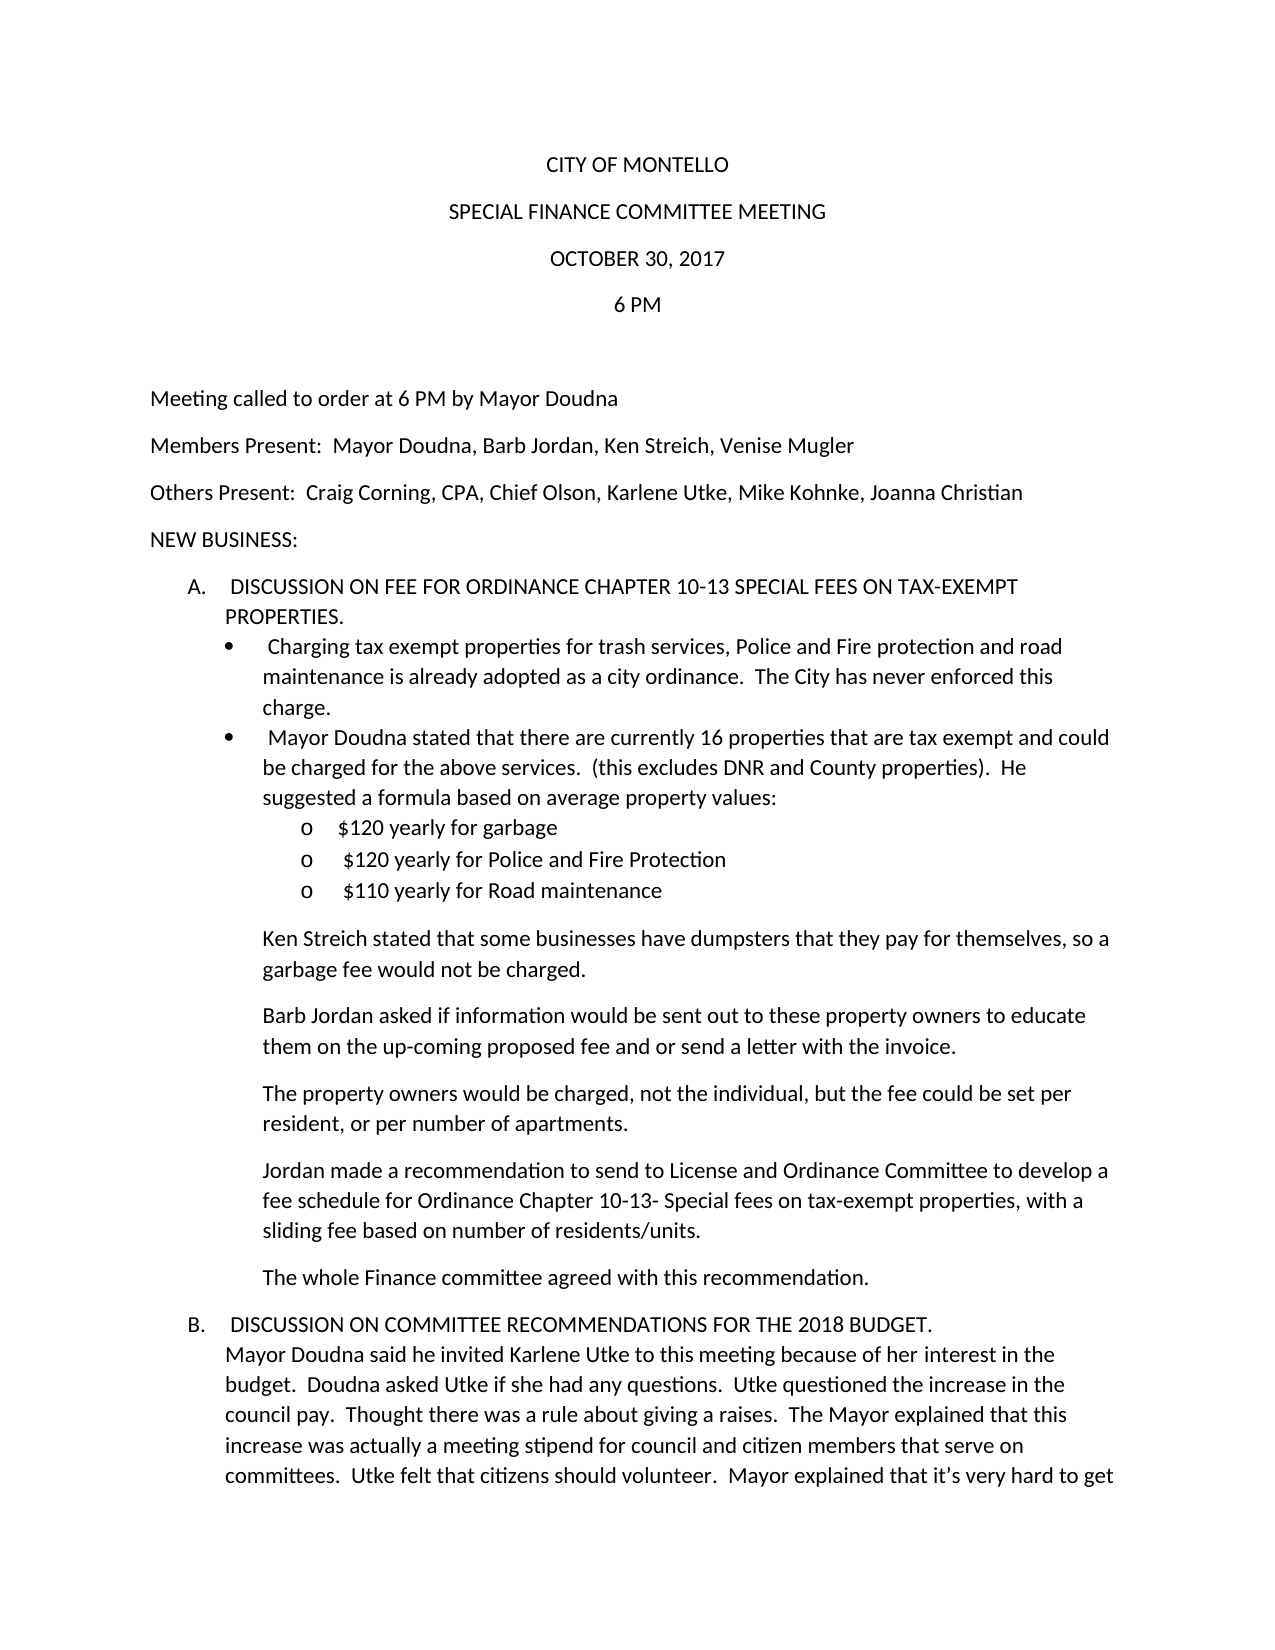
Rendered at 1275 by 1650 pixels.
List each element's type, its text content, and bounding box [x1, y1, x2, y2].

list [225, 1340, 1125, 1489]
list DISCUSSION ON COMMITTEE RECOMMENDATIONS FOR THE 2018 BUDGET. [187, 1310, 1125, 1338]
list $110 yearly for Road maintenance [300, 876, 1125, 906]
text Ken Streich stated that some businesses have dumpsters that they pay for themselves, so a garbage fee would not be charged. [262, 924, 1125, 983]
list $120 yearly for garbage [300, 813, 1125, 843]
list Mayor Doudna stated that there are currently 16 properties that are tax exempt and could be charged for the above services. (this excludes DNR and County properties). He suggested a formula based on average property values: [225, 723, 1125, 811]
text Others Present: Craig Corning, CPA, Chief Olson, Karlene Utke, Mike Kohnke, Joanna Christian [150, 478, 1125, 506]
text Members Present: Mayor Doudna, Barb Jordan, Ken Streich, Venise Mugler [150, 431, 1125, 459]
text Barb Jordan asked if information would be sent out to these property owners to educate them on the up-coming proposed fee and or send a letter with the invoice. [262, 1002, 1125, 1060]
text NEW BUSINESS: [150, 525, 1125, 553]
text Jordan made a recommendation to send to License and Ordinance Committee to develop a fee schedule for Ordinance Chapter 10-13- Special fees on tax-exempt properties, with a sliding fee based on number of residents/units. [262, 1156, 1125, 1244]
list Charging tax exempt properties for trash services, Police and Fire protection and road maintenance is already adopted as a city ordinance. The City has never enforced this charge. [225, 632, 1125, 721]
text The property owners would be charged, not the individual, but the fee could be set per resident, or per number of apartments. [262, 1079, 1125, 1137]
text The whole Finance committee agreed with this recommendation. [262, 1263, 1125, 1291]
text SPECIAL FINANCE COMMITTEE MEETING [150, 197, 1125, 225]
text Meeting called to order at 6 PM by Mayor Doudna [150, 384, 1125, 412]
text OCTOBER 30, 2017 [150, 244, 1125, 272]
list $120 yearly for Police and Fire Protection [300, 845, 1125, 874]
text CITY OF MONTELLO [150, 150, 1125, 178]
text 6 PM [150, 291, 1125, 319]
list DISCUSSION ON FEE FOR ORDINANCE CHAPTER 10-13 SPECIAL FEES ON TAX-EXEMPT PROPERTIES. [187, 572, 1125, 630]
